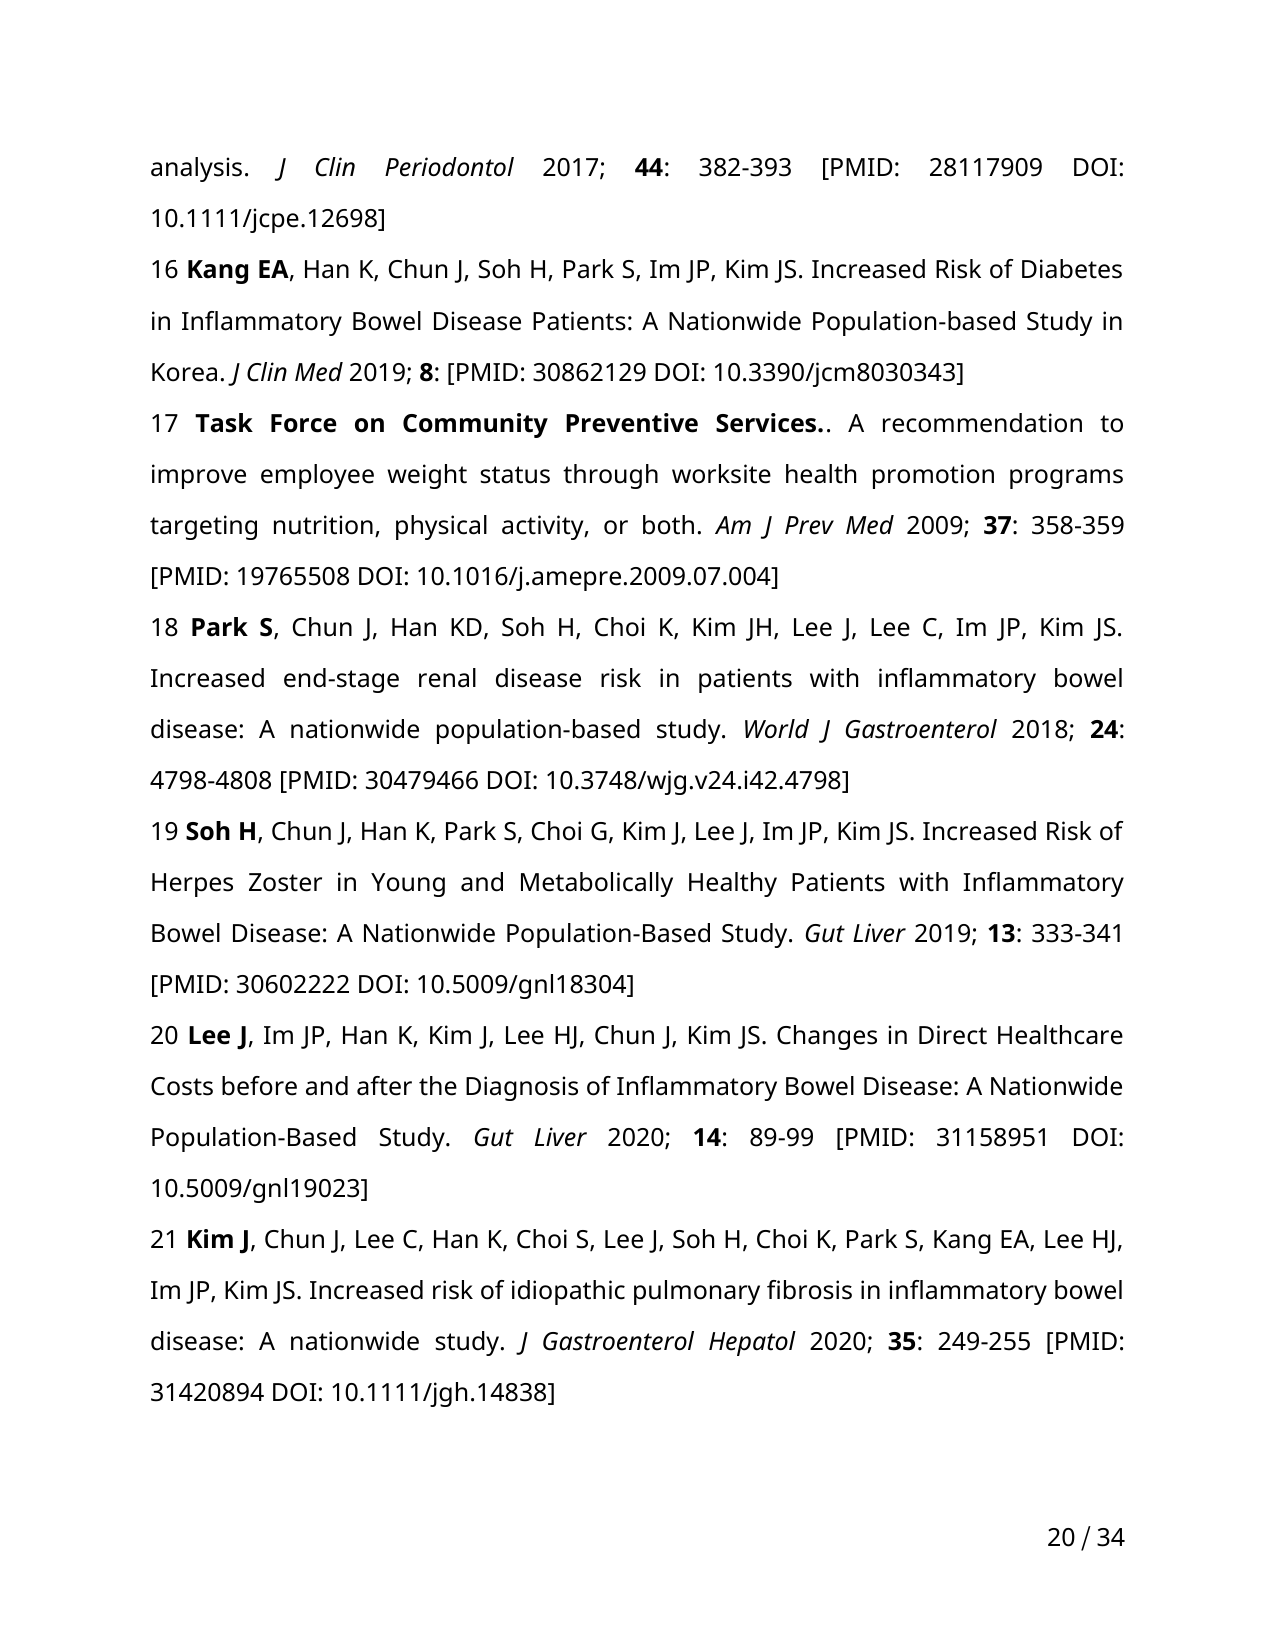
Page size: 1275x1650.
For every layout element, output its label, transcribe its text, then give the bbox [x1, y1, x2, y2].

text 20 Lee J, Im JP, Han K, Kim J, Lee HJ, Chun J, Kim JS. Changes in Direct Healthcare Costs before and after the Diagnosis of Inflammatory Bowel Disease: A Nationwide Population-Based Study. Gut Liver 2020; 14: 89-99 [PMID: 31158951 DOI: 10.5009/gnl19023] [150, 1018, 1125, 1205]
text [150, 150, 1125, 235]
text 17 Task Force on Community Preventive Services.. A recommendation to improve employee weight status through worksite health promotion programs targeting nutrition, physical activity, or both. Am J Prev Med 2009; 37: 358-359 [PMID: 19765508 DOI: 10.1016/j.amepre.2009.07.004] [150, 405, 1125, 592]
text 18 Park S, Chun J, Han KD, Soh H, Choi K, Kim JH, Lee J, Lee C, Im JP, Kim JS. Increased end-stage renal disease risk in patients with inflammatory bowel disease: A nationwide population-based study. World J Gastroenterol 2018; 24: 4798-4808 [PMID: 30479466 DOI: 10.3748/wjg.v24.i42.4798] [150, 609, 1125, 797]
text 21 Kim J, Chun J, Lee C, Han K, Choi S, Lee J, Soh H, Choi K, Park S, Kang EA, Lee HJ, Im JP, Kim JS. Increased risk of idiopathic pulmonary fibrosis in inflammatory bowel disease: A nationwide study. J Gastroenterol Hepatol 2020; 35: 249-255 [PMID: 31420894 DOI: 10.1111/jgh.14838] [150, 1222, 1125, 1409]
text 16 Kang EA, Han K, Chun J, Soh H, Park S, Im JP, Kim JS. Increased Risk of Diabetes in Inflammatory Bowel Disease Patients: A Nationwide Population-based Study in Korea. J Clin Med 2019; 8: [PMID: 30862129 DOI: 10.3390/jcm8030343] [150, 252, 1125, 388]
text 19 Soh H, Chun J, Han K, Park S, Choi G, Kim J, Lee J, Im JP, Kim JS. Increased Risk of Herpes Zoster in Young and Metabolically Healthy Patients with Inflammatory Bowel Disease: A Nationwide Population-Based Study. Gut Liver 2019; 13: 333-341 [PMID: 30602222 DOI: 10.5009/gnl18304] [150, 813, 1125, 1001]
